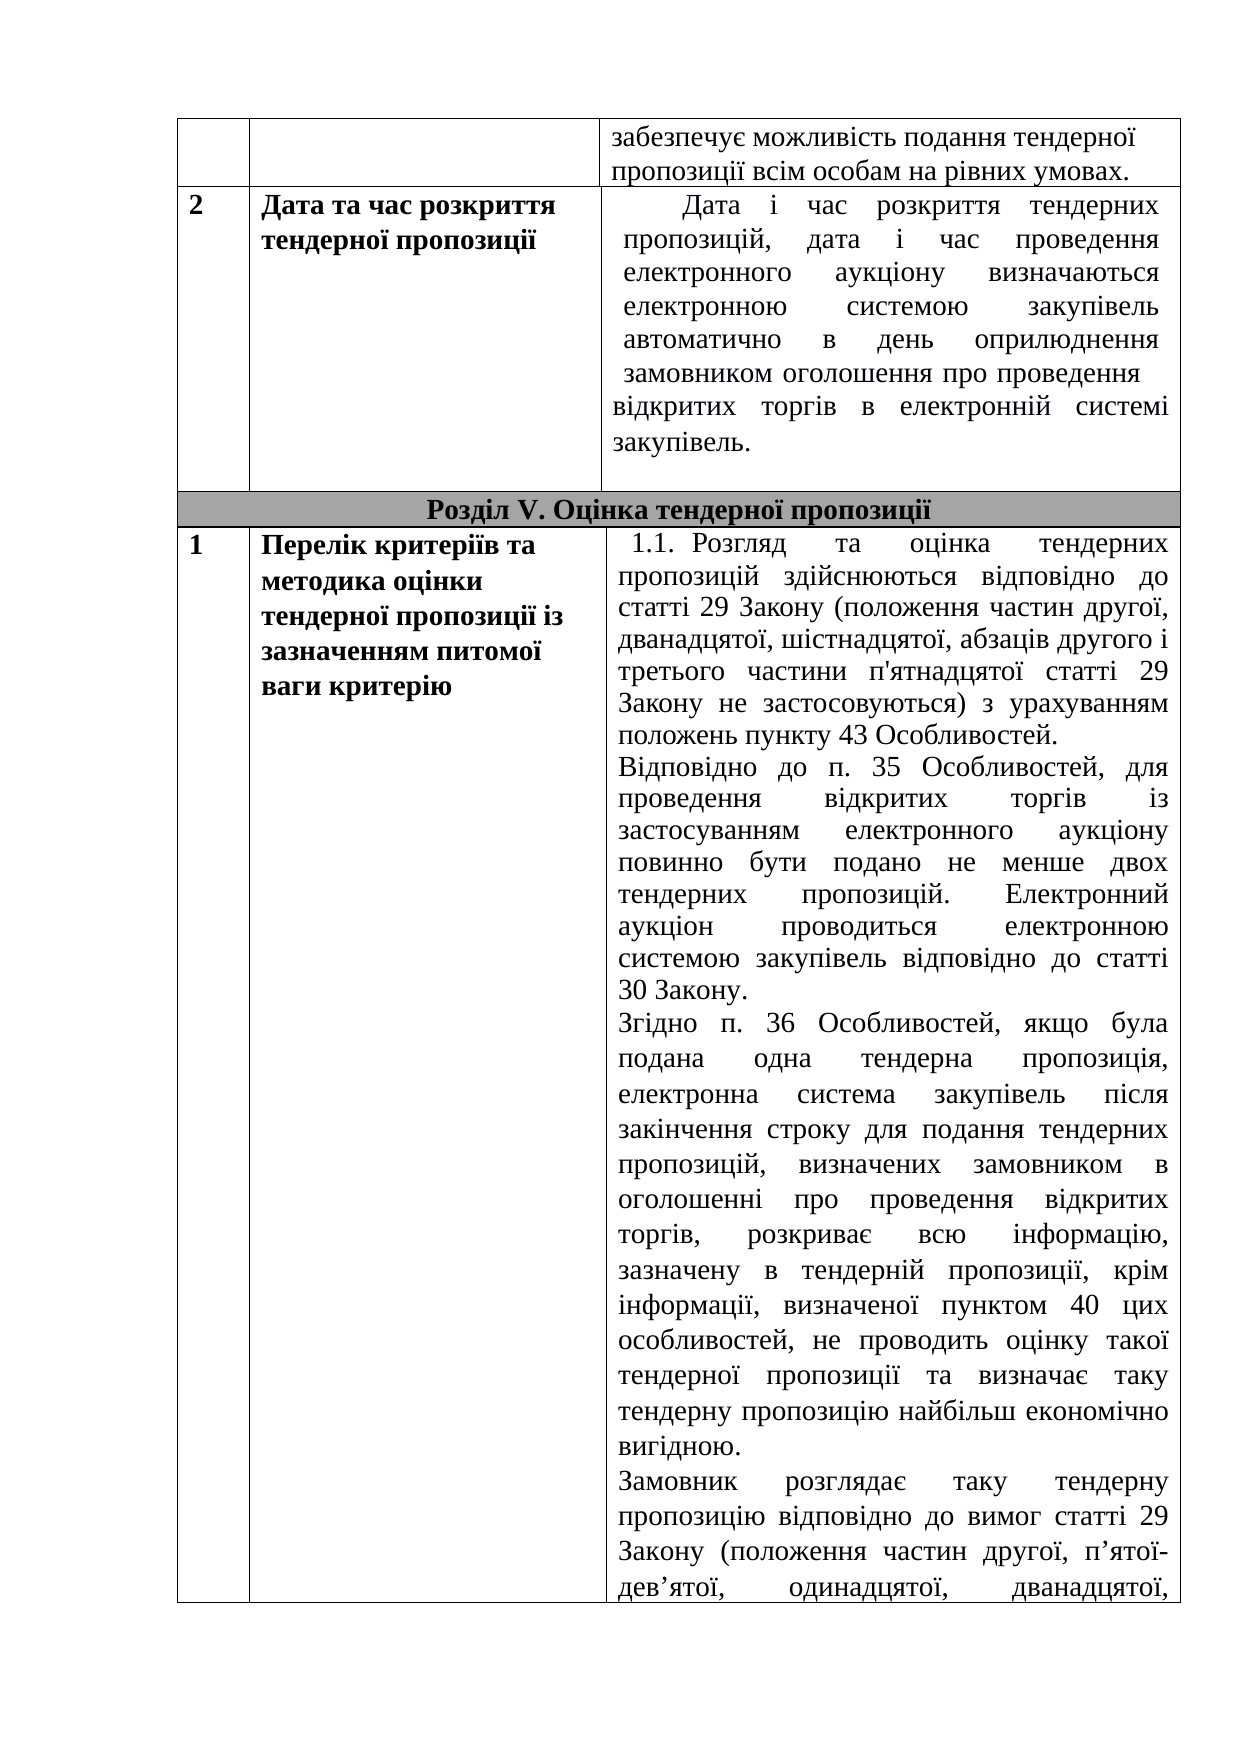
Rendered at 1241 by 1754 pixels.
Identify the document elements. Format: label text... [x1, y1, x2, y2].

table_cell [250, 119, 599, 186]
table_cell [600, 119, 1180, 186]
table_cell 1 [178, 119, 249, 186]
table_cell Дата і час розкриття тендерних пропозицій, дата і час проведення електронного аукціону визначаються електронною системою закупівель автоматично в день оприлюднення замовником оголошення про проведення відкритих торгів в електронній системі закупівель. [602, 187, 1180, 491]
table_cell Розділ V. Оцінка тендерної пропозиції [178, 492, 1180, 526]
table_cell 1 [178, 528, 249, 1602]
table_cell Дата та час розкриття тендерної пропозиції [250, 187, 601, 491]
table_cell 2 [178, 187, 249, 491]
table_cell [250, 528, 606, 1602]
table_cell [607, 528, 1180, 1602]
